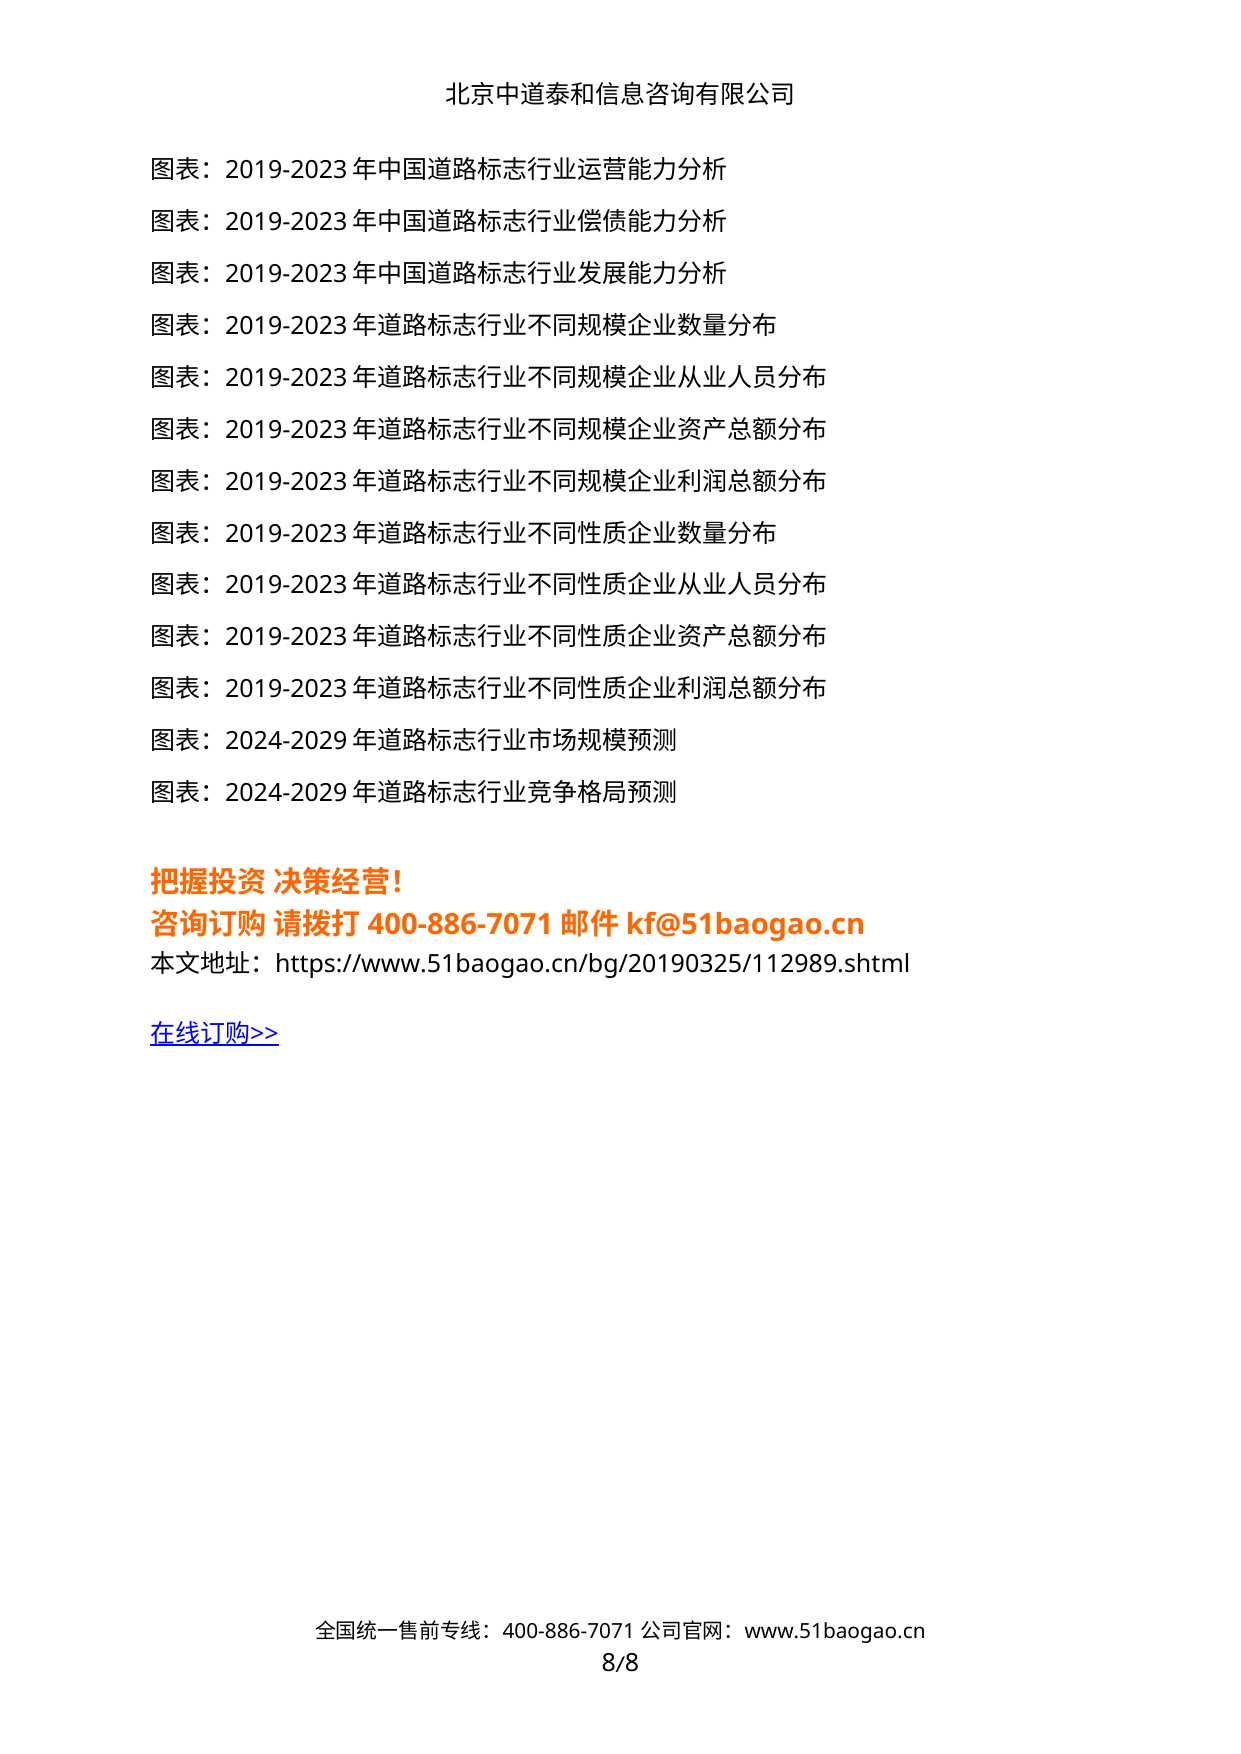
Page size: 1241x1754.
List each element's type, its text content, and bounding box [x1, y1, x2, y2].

text 图表：2019-2023年中国道路标志行业运营能力分析 [150, 150, 1090, 186]
text 图表：2019-2023年道路标志行业不同性质企业利润总额分布 [150, 669, 1090, 705]
text 图表：2019-2023年道路标志行业不同规模企业资产总额分布 [150, 409, 1090, 446]
text 在线订购>> [150, 979, 1090, 1050]
text 图表：2019-2023年中国道路标志行业发展能力分析 [150, 254, 1090, 290]
text 把握投资 决策经营！咨询订购 请拨打 400-886-7071 邮件 kf@51baogao.cn本文地址：https://www.51baogao.cn/bg/20190325/112989.shtml [150, 824, 1090, 979]
text 图表：2019-2023年道路标志行业不同性质企业从业人员分布 [150, 565, 1090, 601]
text 图表：2019-2023年中国道路标志行业偿债能力分析 [150, 202, 1090, 238]
text 图表：2019-2023年道路标志行业不同性质企业数量分布 [150, 513, 1090, 549]
text 图表：2024-2029年道路标志行业市场规模预测 [150, 721, 1090, 757]
text 图表：2019-2023年道路标志行业不同规模企业利润总额分布 [150, 461, 1090, 497]
text 图表：2019-2023年道路标志行业不同性质企业资产总额分布 [150, 617, 1090, 653]
text 图表：2019-2023年道路标志行业不同规模企业从业人员分布 [150, 357, 1090, 394]
text 图表：2024-2029年道路标志行业竞争格局预测 [150, 772, 1090, 809]
text 图表：2019-2023年道路标志行业不同规模企业数量分布 [150, 306, 1090, 342]
